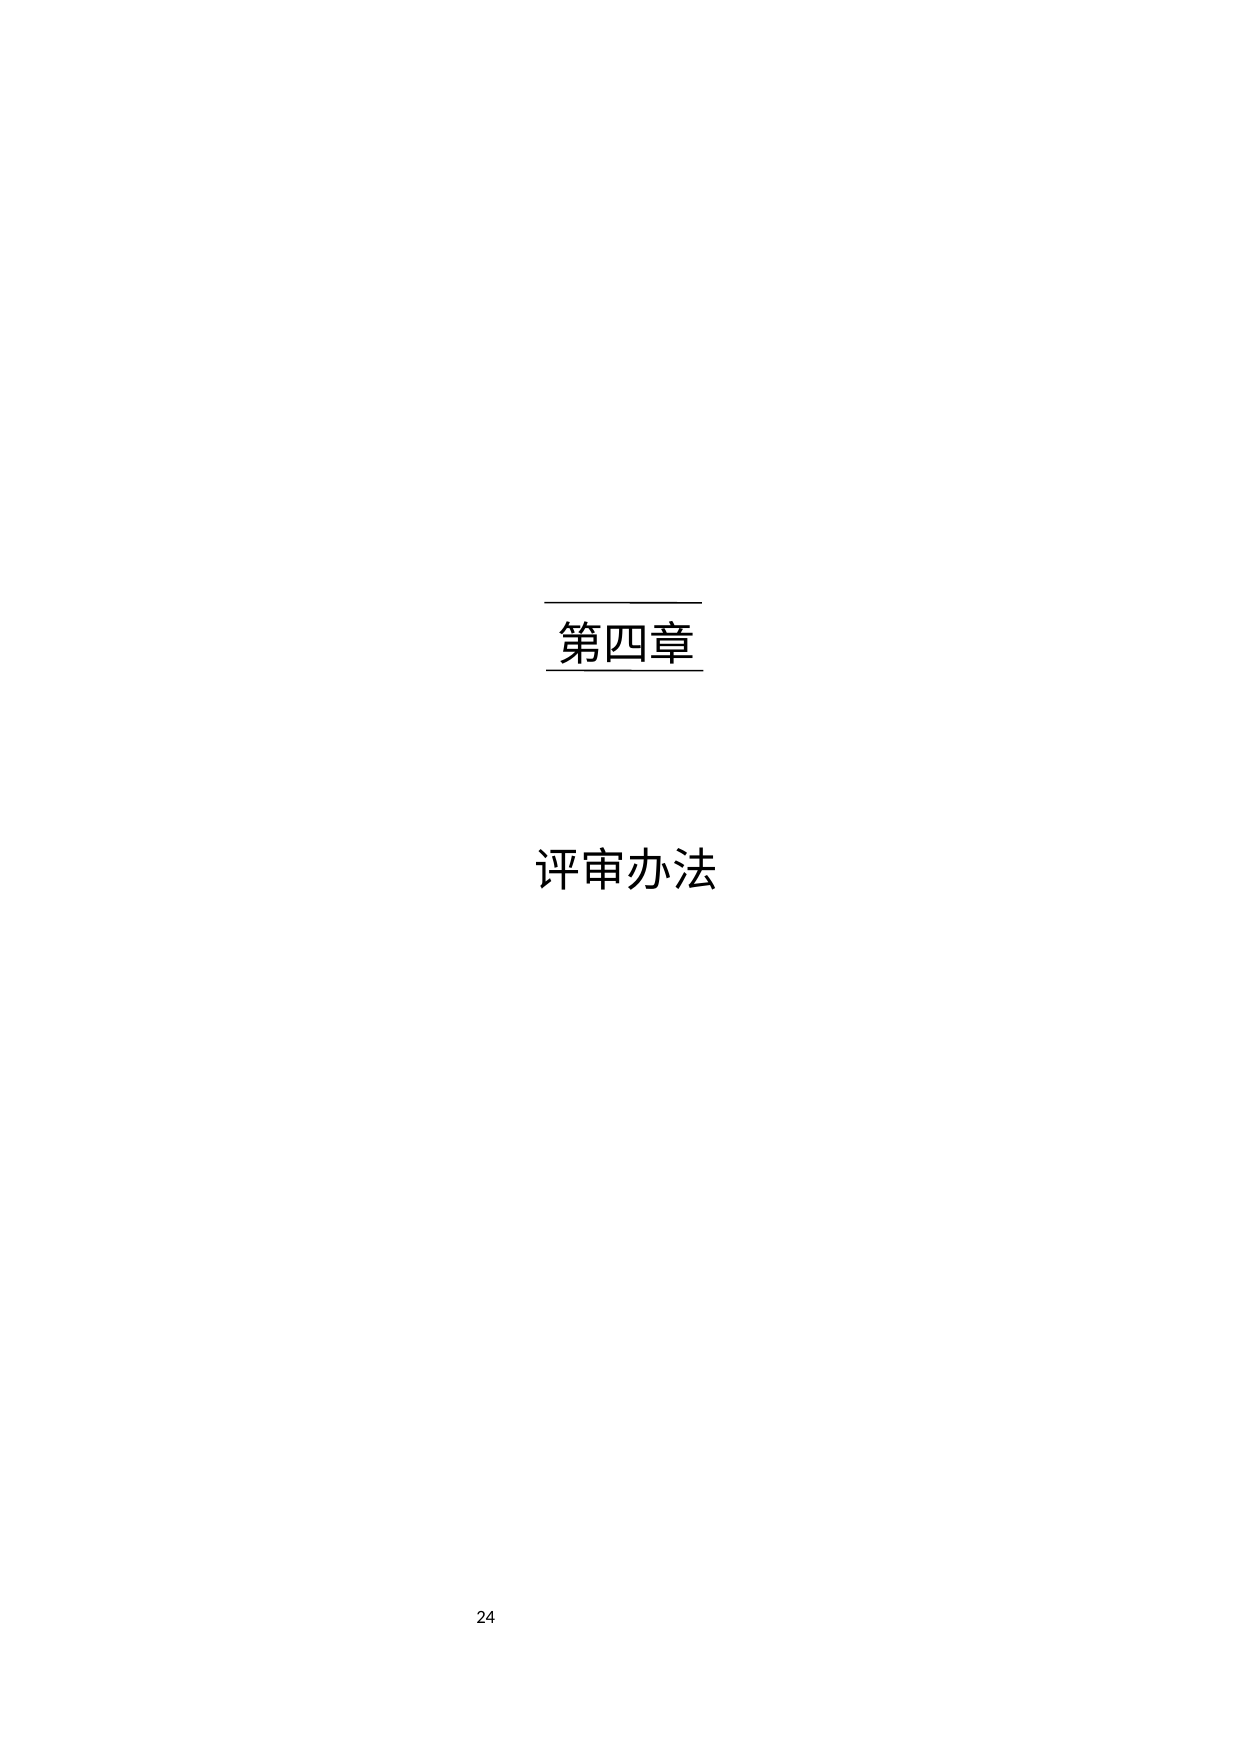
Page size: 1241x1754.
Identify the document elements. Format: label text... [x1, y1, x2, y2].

subtitle 第四章 [165, 591, 1087, 689]
subtitle 评审办法 [165, 818, 1087, 915]
